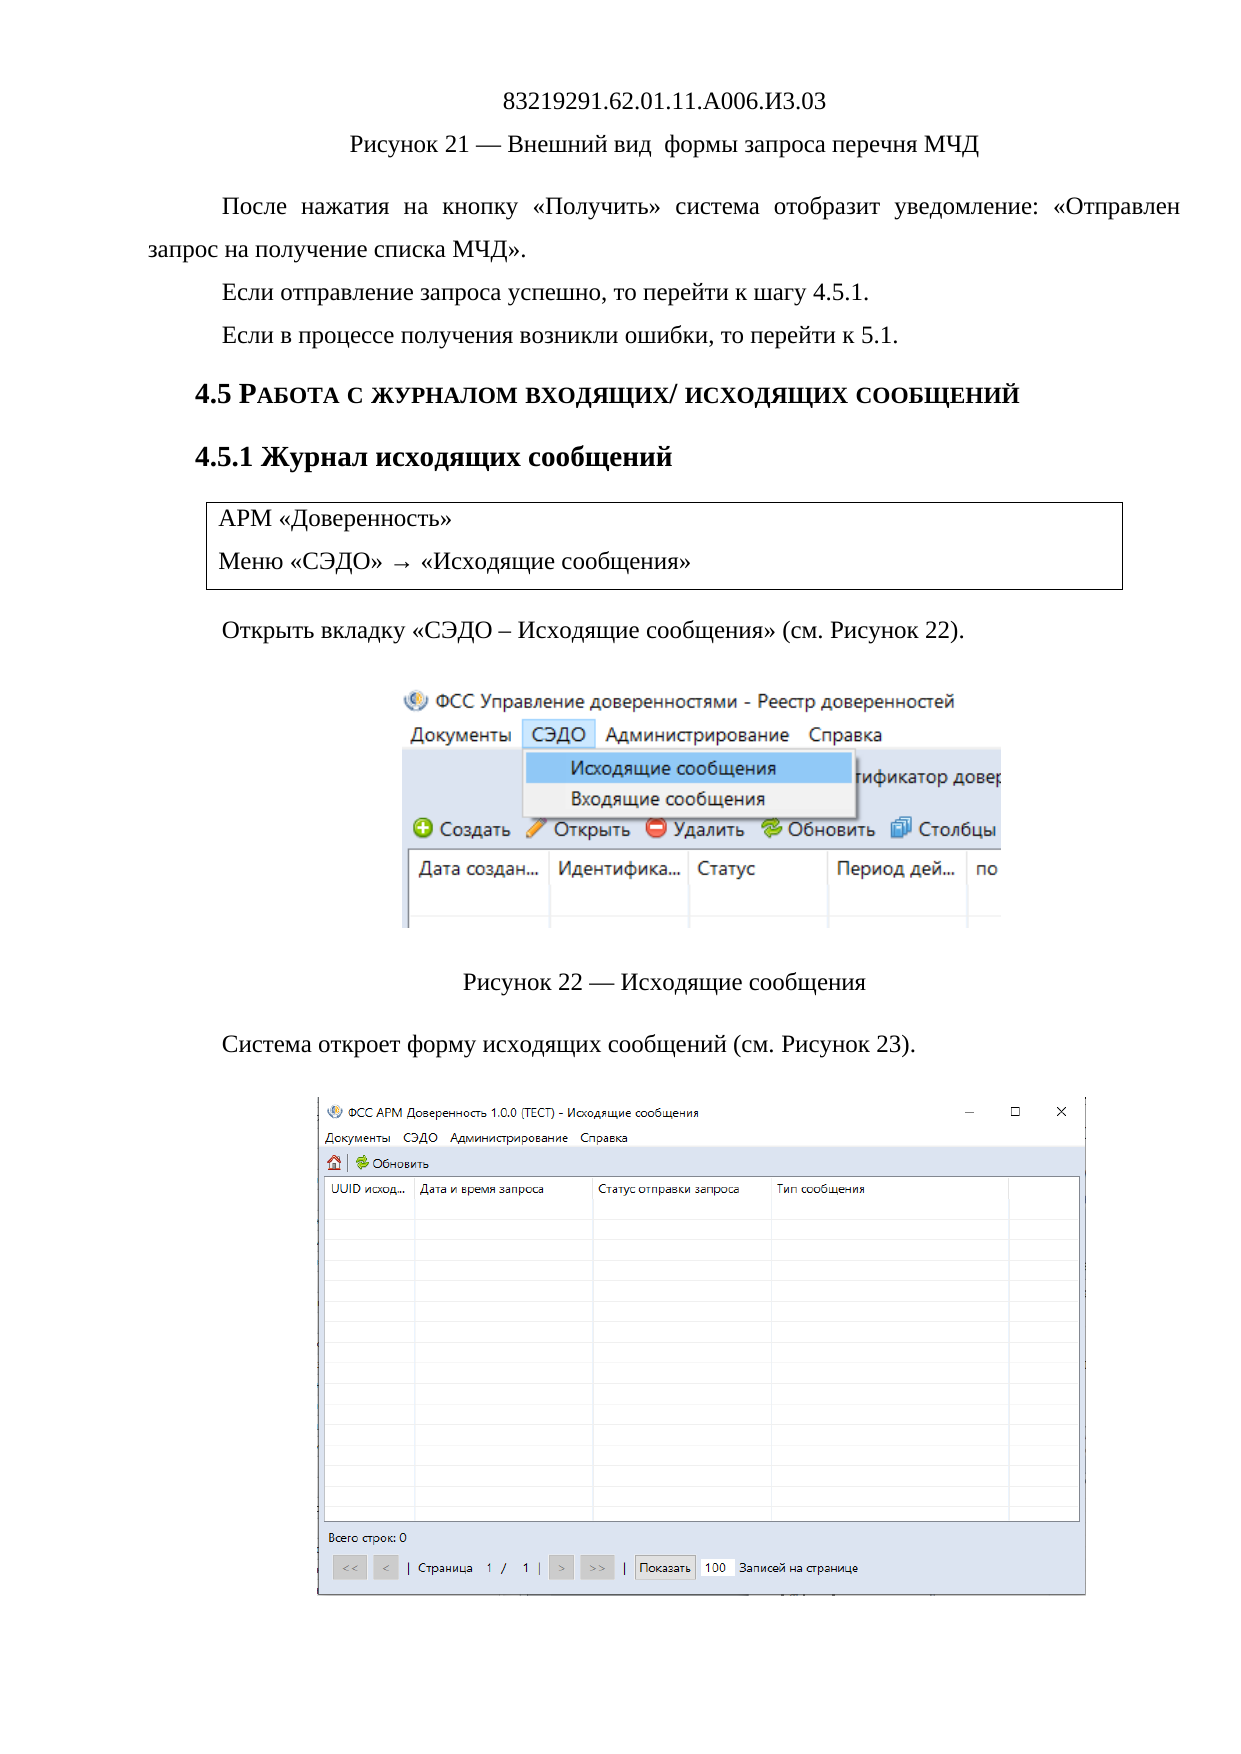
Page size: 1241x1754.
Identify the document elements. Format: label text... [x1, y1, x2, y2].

picture [317, 1097, 1086, 1596]
subtitle Работа с журналом входящих/ исходящих сообщений [195, 376, 1181, 410]
text Открыть вкладку «СЭДО – Исходящие сообщения» (см. Рисунок 22). [148, 615, 1181, 644]
text Система откроет форму исходящих сообщений (см. Рисунок 23). [148, 1029, 1181, 1058]
table_header АРМ «Доверенность» Меню «СЭДО» → «Исходящие сообщения» [207, 503, 1122, 589]
text После нажатия на кнопку «Получить» система отобразит уведомление: «Отправлен запрос на получение списка МЧД». [148, 191, 1181, 263]
text Если в процессе получения возникли ошибки, то перейти к 5.1. [148, 321, 1181, 349]
subtitle Журнал исходящих сообщений [195, 439, 1181, 472]
picture [402, 683, 1001, 928]
text Если отправление запроса успешно, то перейти к шагу 4.5.1. [148, 277, 1181, 306]
